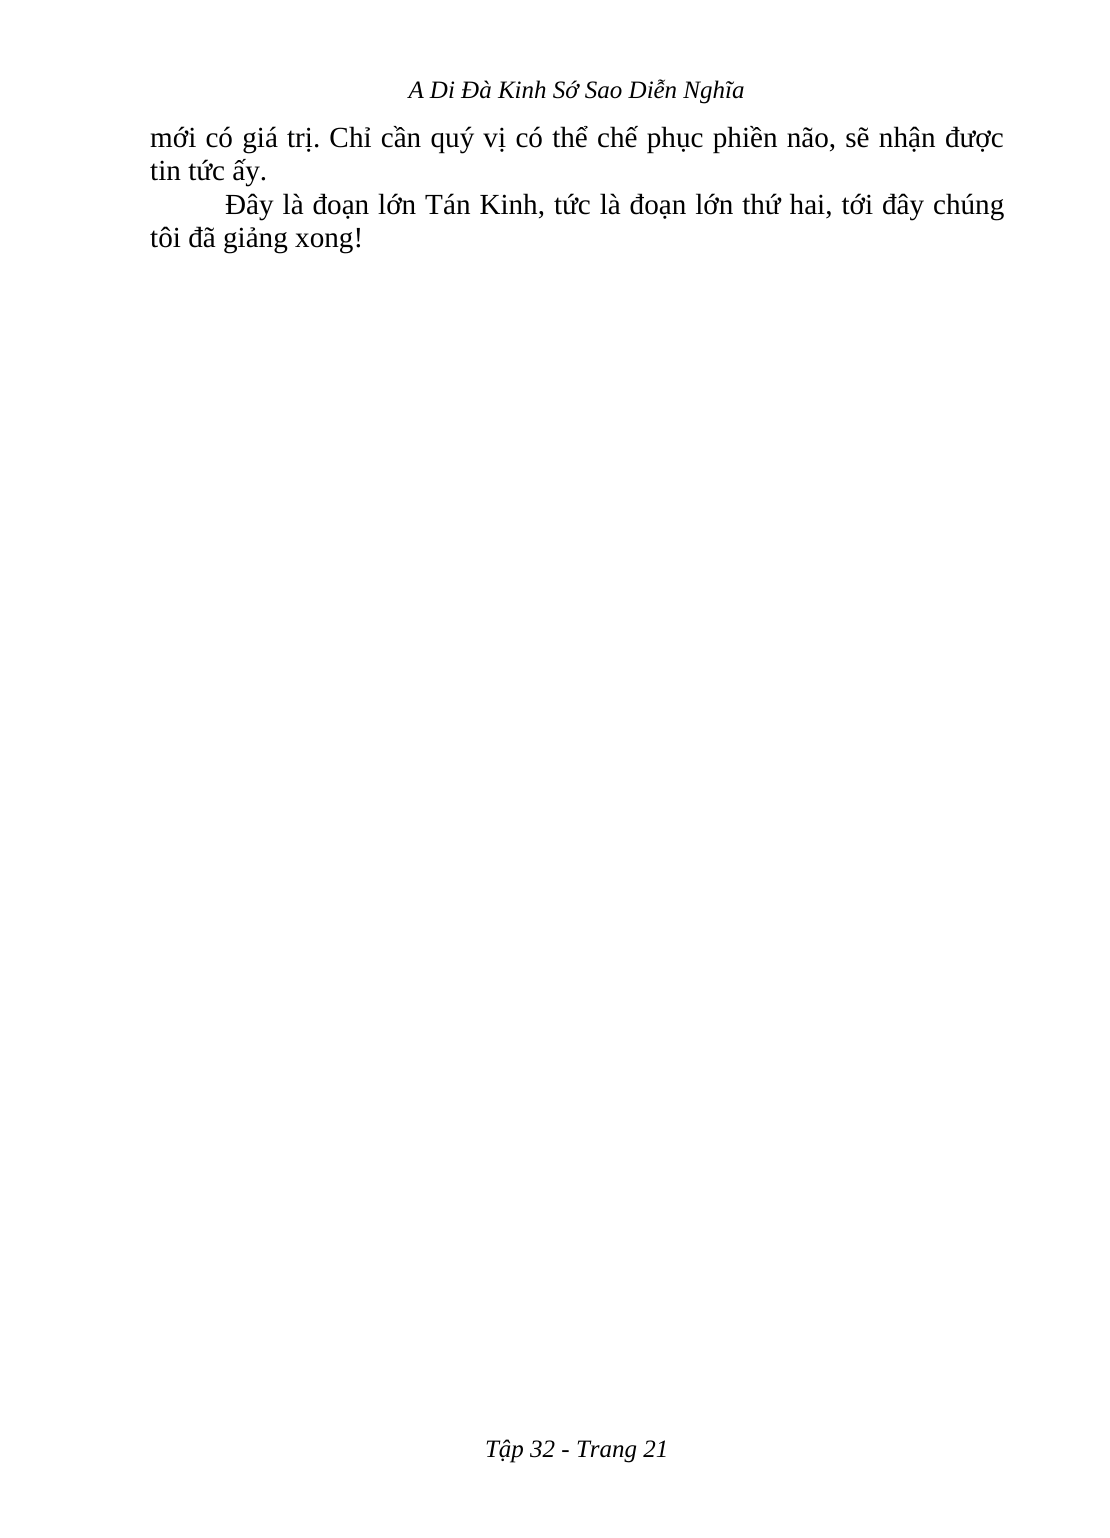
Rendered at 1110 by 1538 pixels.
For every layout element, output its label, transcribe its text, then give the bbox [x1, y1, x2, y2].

text Đây là đoạn lớn Tán Kinh, tức là đoạn lớn thứ hai, tới đây chúng tôi đã giảng xong! [150, 187, 1005, 254]
